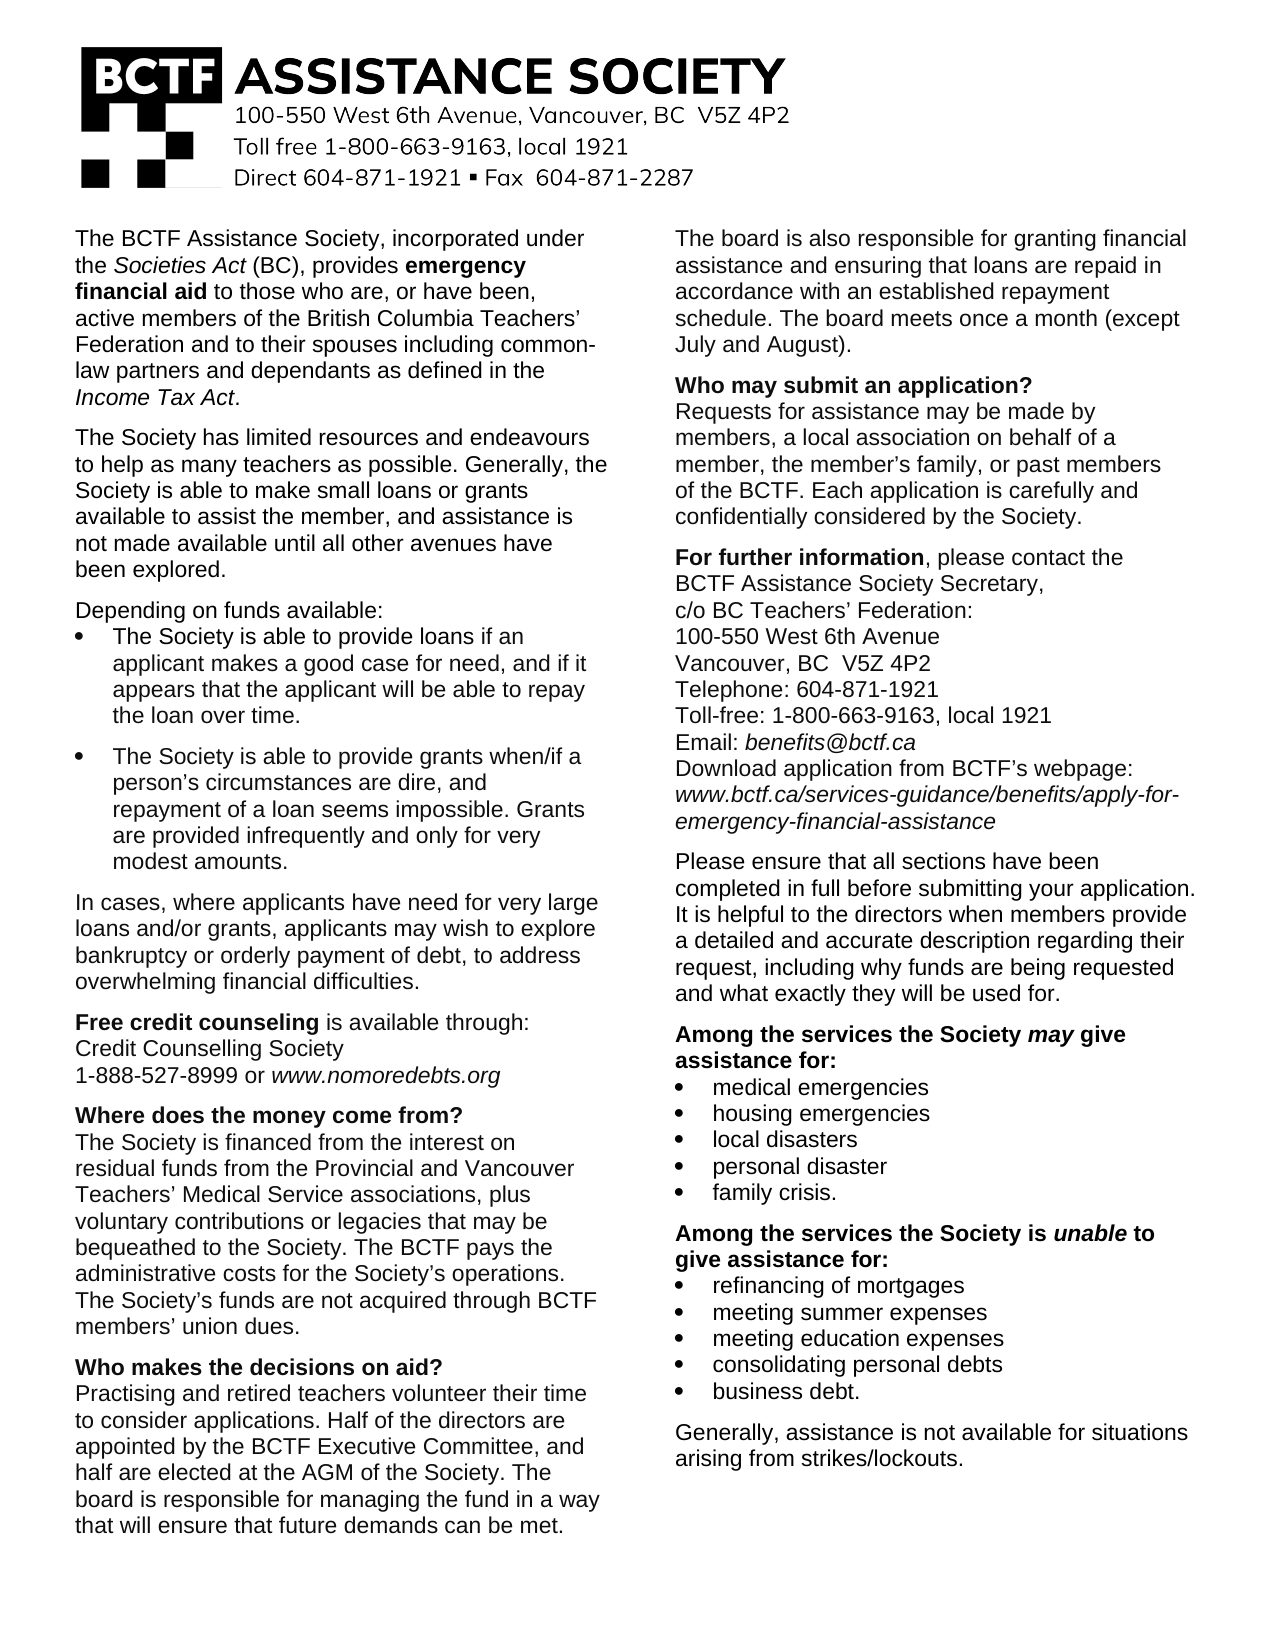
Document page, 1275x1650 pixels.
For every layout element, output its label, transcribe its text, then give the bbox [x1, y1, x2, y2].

list local disasters [675, 1126, 1200, 1153]
text Who makes the decisions on aid? [75, 1354, 600, 1380]
text Please ensure that all sections have been completed in full before submitting your application. It is helpful to the directors when members provide a detailed and accurate description regarding their request, including why funds are being requested and what exactly they will be used for. [675, 848, 1200, 1006]
text Requests for assistance may be made by members, a local association on behalf of a member, the member’s family, or past members [675, 398, 1200, 477]
text The Society’s funds are not acquired through BCTF members’ union dues. [75, 1287, 600, 1339]
list personal disaster [675, 1153, 1200, 1179]
text Telephone: 604-871-1921 [675, 676, 1200, 702]
list The Society is able to provide grants when/if a person’s circumstances are dire, and repayment of a loan seems impossible. Grants are provided infrequently and only for very modest amounts. [75, 743, 600, 875]
text Among the services the Society is unable to give assistance for: [675, 1220, 1200, 1272]
list meeting education expenses [675, 1325, 1200, 1351]
list medical emergencies [675, 1073, 1200, 1100]
text 1-888-527-8999 or www.nomoredebts.org [75, 1062, 600, 1088]
text Who may submit an application? [675, 372, 1200, 398]
text Email: benefits@bctf.ca [675, 728, 1200, 755]
text Free credit counseling is available through: [75, 1009, 600, 1035]
text 100-550 West 6th Avenue [675, 623, 1200, 649]
list family crisis. [675, 1179, 1200, 1205]
text The Society is financed from the interest on residual funds from the Provincial and Vancouver Teachers’ Medical Service associations, plus voluntary contributions or legacies that may be bequeathed to the Society. The BCTF pays the administrative costs for the Society’s operations. [75, 1129, 600, 1287]
text Where does the money come from? [75, 1102, 600, 1129]
text Credit Counselling Society [75, 1035, 600, 1062]
text Toll-free: 1-800-663-9163, local 1921 [675, 702, 1200, 728]
picture [75, 37, 911, 200]
list The Society is able to provide loans if an applicant makes a good case for need, and if it appears that the applicant will be able to repay the loan over time. [75, 623, 600, 728]
text Generally, assistance is not available for situations arising from strikes/lockouts. [675, 1418, 1200, 1471]
list housing emergencies [675, 1100, 1200, 1126]
text Depending on funds available: [75, 597, 600, 623]
text Download application from BCTF’s webpage: www.bctf.ca/services-guidance/benefits/apply-for-emergency-financial-assistance [675, 755, 1200, 834]
text of the BCTF. Each application is carefully and confidentially considered by the Society. [675, 477, 1200, 530]
text In cases, where applicants have need for very large loans and/or grants, applicants may wish to explore bankruptcy or orderly payment of debt, to address overwhelming financial difficulties. [75, 889, 600, 994]
list meeting summer expenses [675, 1299, 1200, 1325]
list business debt. [675, 1378, 1200, 1404]
list consolidating personal debts [675, 1351, 1200, 1378]
text The Society has limited resources and endeavours to help as many teachers as possible. Generally, the Society is able to make small loans or grants available to assist the member, and assistance is not made available until all other avenues have been explored. [75, 424, 609, 582]
text Vancouver, BC V5Z 4P2 [675, 649, 1200, 676]
text For further information, please contact the BCTF Assistance Society Secretary, c/o BC Teachers’ Federation: [675, 544, 1200, 623]
text Among the services the Society may give assistance for: [675, 1021, 1200, 1073]
text The board is also responsible for granting financial assistance and ensuring that loans are repaid in accordance with an established repayment schedule. The board meets once a month (except July and August). [675, 225, 1200, 357]
text Practising and retired teachers volunteer their time to consider applications. Half of the directors are appointed by the BCTF Executive Committee, and half are elected at the AGM of the Society. The board is responsible for managing the fund in a way [75, 1380, 600, 1512]
text The BCTF Assistance Society, incorporated under the Societies Act (BC), provides emergency financial aid to those who are, or have been, active members of the British Columbia Teachers’ Federation and to their spouses including common-law partners and dependants as defined in the Income Tax Act. [75, 225, 600, 410]
text that will ensure that future demands can be met. [75, 1512, 600, 1538]
list refinancing of mortgages [675, 1272, 1200, 1299]
